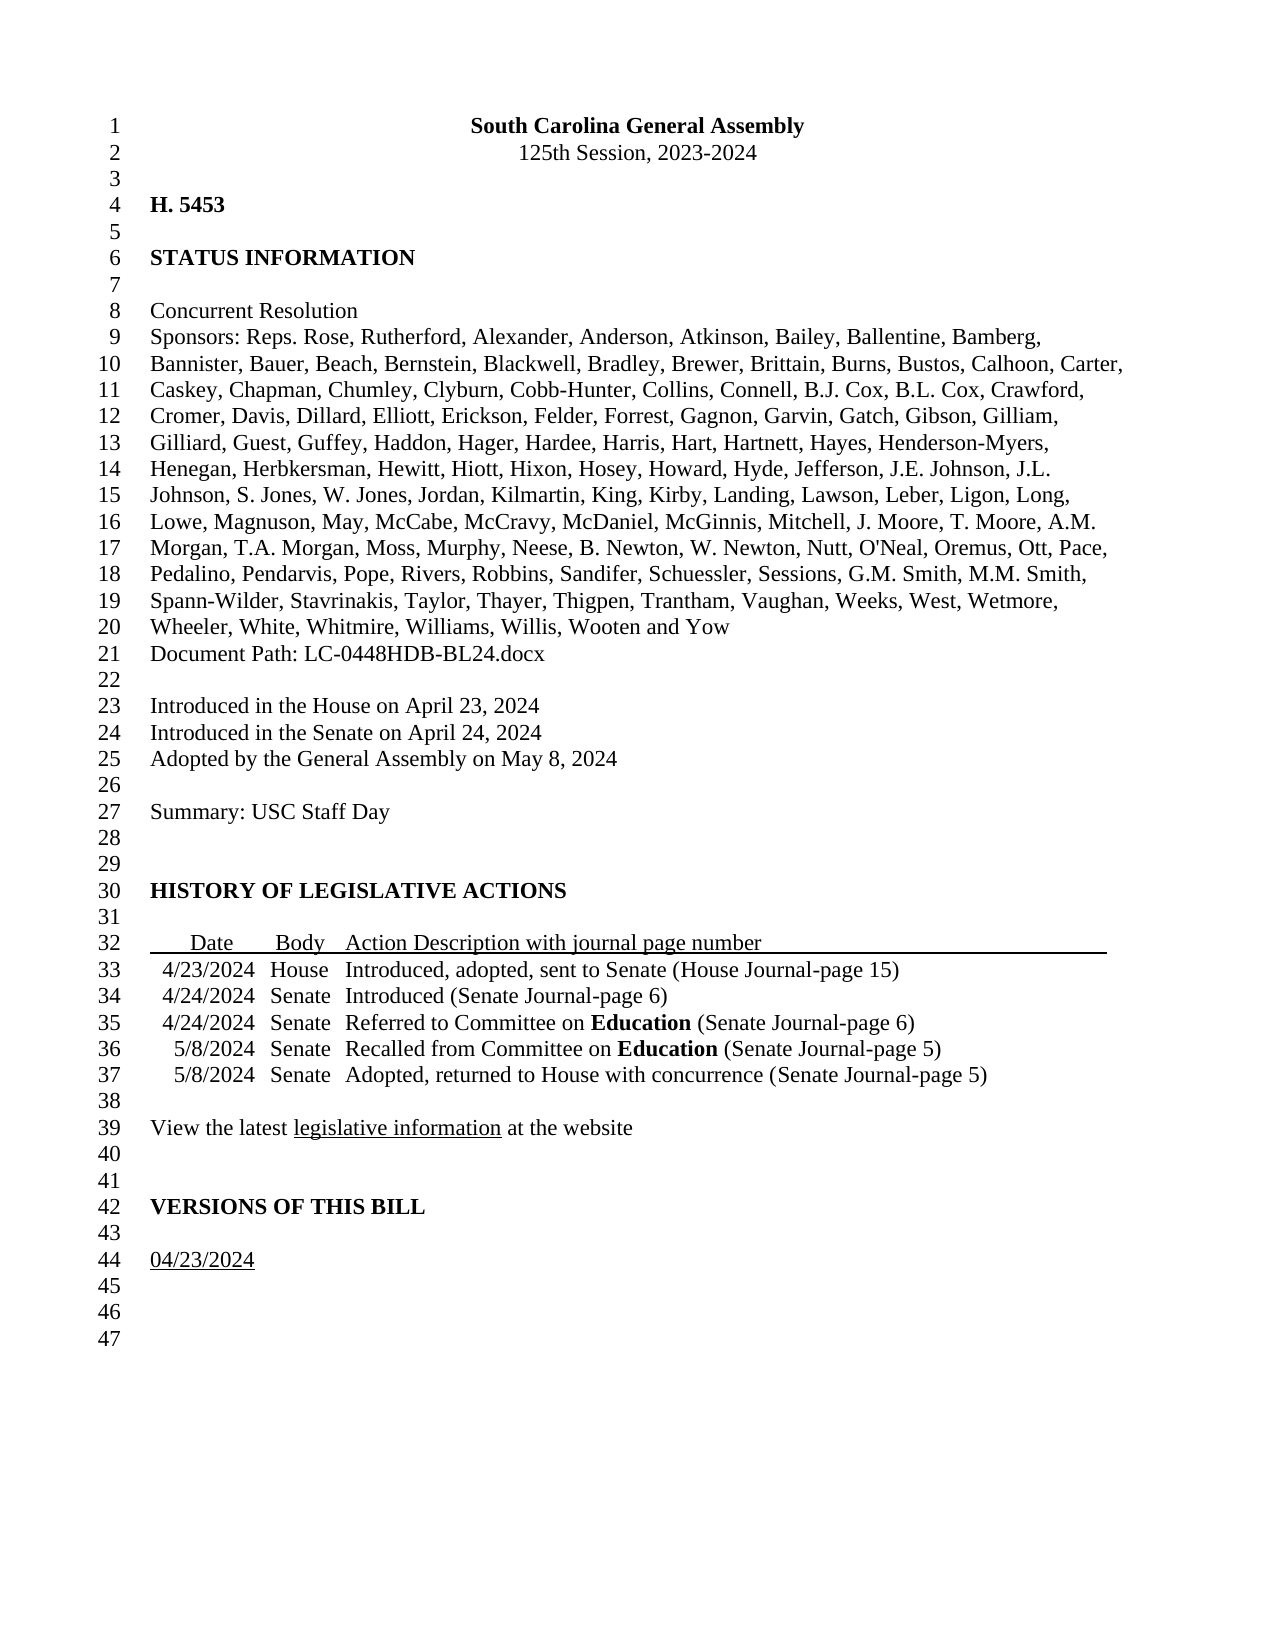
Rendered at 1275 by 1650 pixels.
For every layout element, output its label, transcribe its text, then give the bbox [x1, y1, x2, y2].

text Concurrent Resolution [150, 297, 1125, 323]
text Document Path: LC-0448HDB-BL24.docx [150, 639, 1125, 666]
text Sponsors: Reps. Rose, Rutherford, Alexander, Anderson, Atkinson, Bailey, Ballentine, Bamberg, Bannister, Bauer, Beach, Bernstein, Blackwell, Bradley, Brewer, Brittain, Burns, Bustos, Calhoon, Carter, Caskey, Chapman, Chumley, Clyburn, Cobb-Hunter, Collins, Connell, B.J. Cox, B.L. Cox, Crawford, Cromer, Davis, Dillard, Elliott, Erickson, Felder, Forrest, Gagnon, Garvin, Gatch, Gibson, Gilliam, Gilliard, Guest, Guffey, Haddon, Hager, Hardee, Harris, Hart, Hartnett, Hayes, Henderson-Myers, Henegan, Herbkersman, Hewitt, Hiott, Hixon, Hosey, Howard, Hyde, Jefferson, J.E. Johnson, J.L. Johnson, S. Jones, W. Jones, Jordan, Kilmartin, King, Kirby, Landing, Lawson, Leber, Ligon, Long, Lowe, Magnuson, May, McCabe, McCravy, McDaniel, McGinnis, Mitchell, J. Moore, T. Moore, A.M. Morgan, T.A. Morgan, Moss, Murphy, Neese, B. Newton, W. Newton, Nutt, O'Neal, Oremus, Ott, Pace, Pedalino, Pendarvis, Pope, Rivers, Robbins, Sandifer, Schuessler, Sessions, G.M. Smith, M.M. Smith, Spann-Wilder, Stavrinakis, Taylor, Thayer, Thigpen, Trantham, Vaughan, Weeks, West, Wetmore, Wheeler, White, Whitmire, Williams, Willis, Wooten and Yow [150, 323, 1125, 639]
text 4/24/2024 Senate Referred to Committee on Education (Senate Journal-page 6) [150, 1008, 1125, 1035]
text Adopted by the General Assembly on May 8, 2024 [150, 745, 1125, 771]
text 125th Session, 2023-2024 [150, 139, 1125, 165]
text 5/8/2024 Senate Recalled from Committee on Education (Senate Journal-page 5) [150, 1035, 1125, 1061]
text VERSIONS OF THIS BILL [150, 1193, 1125, 1219]
text STATUS INFORMATION [150, 244, 1125, 271]
text 4/23/2024 House Introduced, adopted, sent to Senate (House Journal-page 15) [150, 956, 1125, 982]
text Introduced in the House on April 23, 2024 [150, 692, 1125, 719]
text 04/23/2024 [150, 1246, 1125, 1272]
text Introduced in the Senate on April 24, 2024 [150, 719, 1125, 745]
text 4/24/2024 Senate Introduced (Senate Journal-page 6) [150, 982, 1125, 1008]
text HISTORY OF LEGISLATIVE ACTIONS [150, 877, 1125, 903]
text View the latest legislative information at the website [150, 1114, 1125, 1140]
text H. 5453 [150, 192, 1125, 218]
text 5/8/2024 Senate Adopted, returned to House with concurrence (Senate Journal-page 5) [150, 1061, 1125, 1088]
text Summary: USC Staff Day [150, 798, 1125, 824]
text South Carolina General Assembly [150, 112, 1125, 139]
text Date Body Action Description with journal page number [150, 929, 1125, 956]
